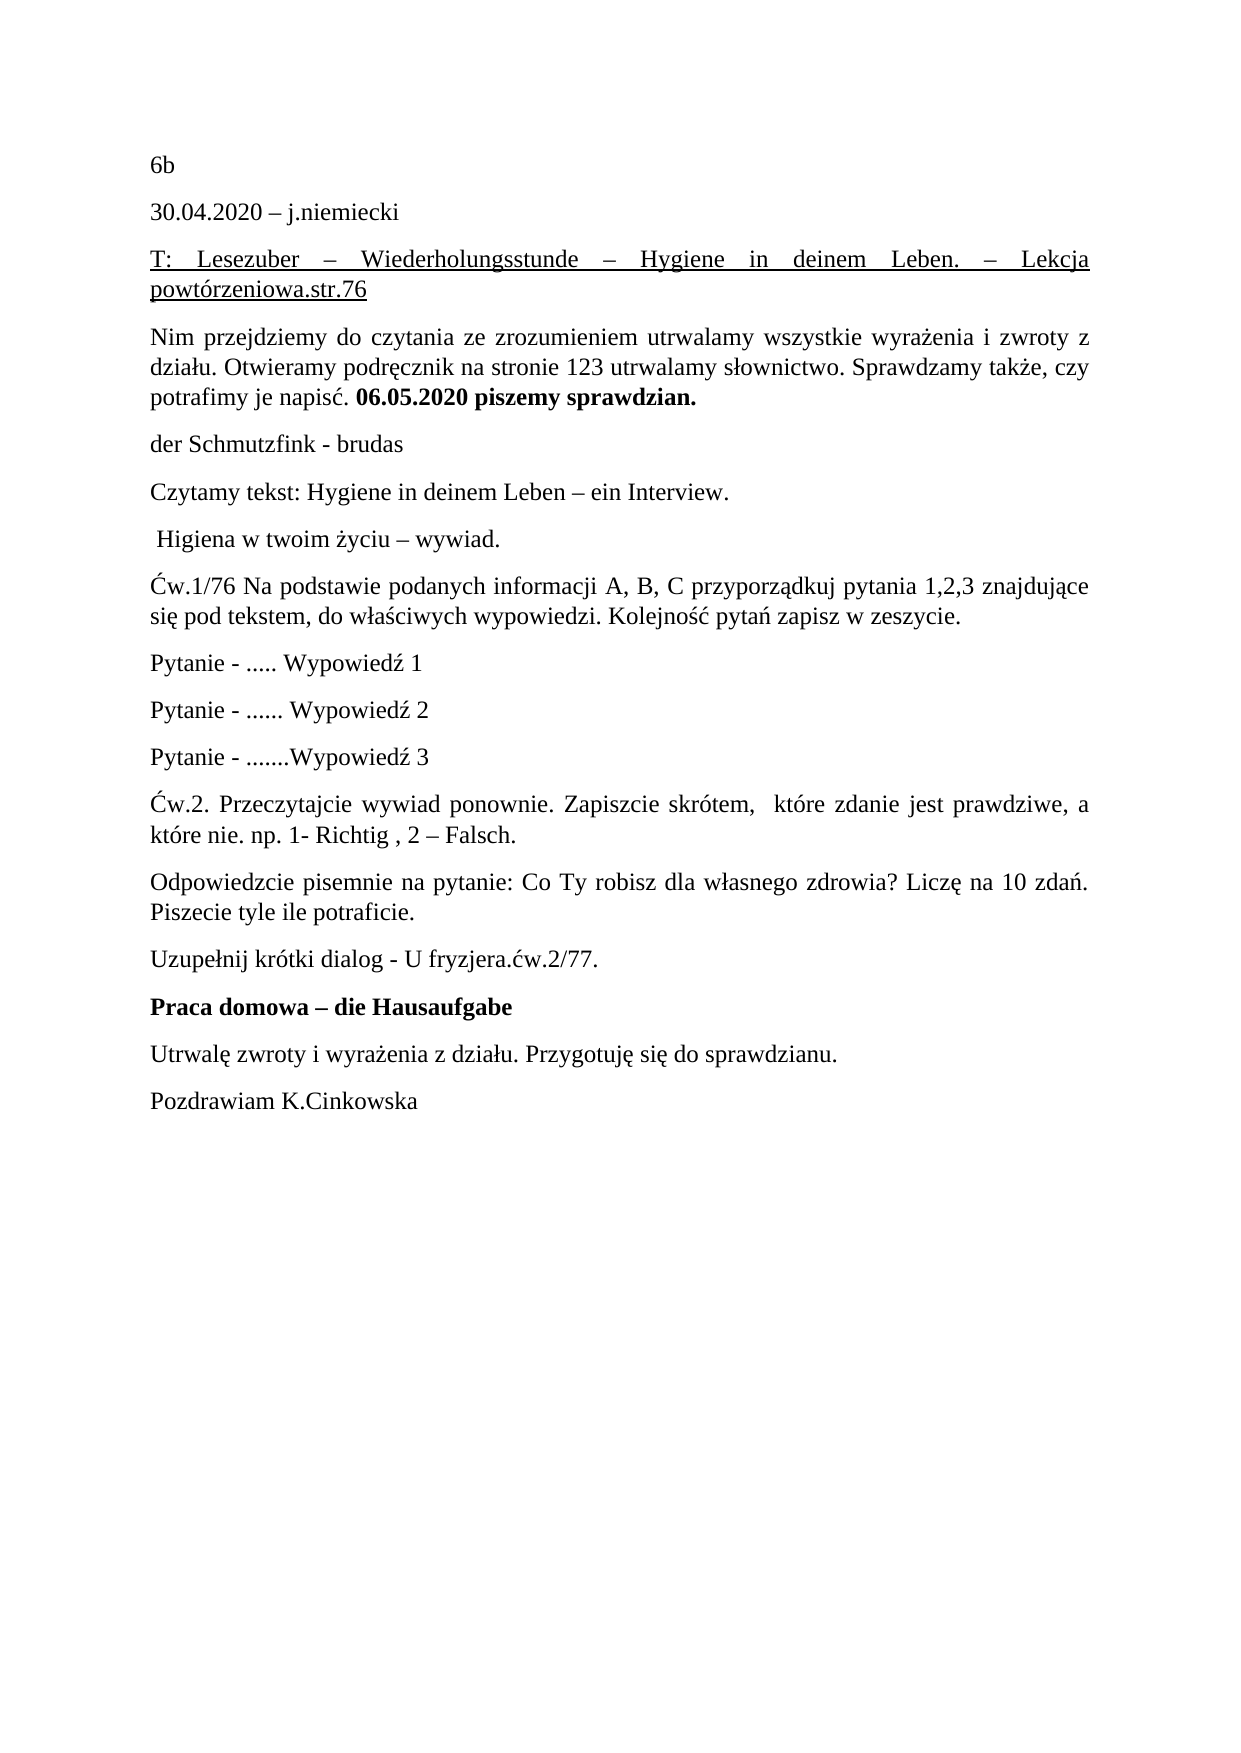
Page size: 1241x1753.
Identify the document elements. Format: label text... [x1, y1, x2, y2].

text 6b [150, 150, 1090, 179]
text Odpowiedzcie pisemnie na pytanie: Co Ty robisz dla własnego zdrowia? Liczę na 10 zdań. Piszecie tyle ile potraficie. [150, 867, 1090, 926]
text T: Lesezuber – Wiederholungsstunde – Hygiene in deinem Leben. – Lekcja powtórzeniowa.str.76 [150, 244, 1090, 269]
text Nim przejdziemy do czytania ze zrozumieniem utrwalamy wszystkie wyrażenia i zwroty z działu. Otwieramy podręcznik na stronie 123 utrwalamy słownictwo. Sprawdzamy także, czy potrafimy je napisć. 06.05.2020 piszemy sprawdzian. [150, 322, 1090, 411]
text Pytanie - ...... Wypowiedź 2 [150, 695, 1090, 724]
text Higiena w twoim życiu – wywiad. [150, 524, 1090, 552]
text Uzupełnij krótki dialog - U fryzjera.ćw.2/77. [150, 944, 1090, 973]
text Praca domowa – die Hausaufgabe [150, 992, 1090, 1020]
text T: Lesezuber – Wiederholungsstunde – Hygiene in deinem Leben. – Lekcja powtórzeniowa.str.76 [150, 271, 1090, 303]
text Pozdrawiam K.Cinkowska [150, 1086, 1090, 1114]
text Pytanie - .......Wypowiedź 3 [150, 742, 1090, 771]
text der Schmutzfink - brudas [150, 429, 1090, 458]
text 30.04.2020 – j.niemiecki [150, 197, 1090, 226]
text Ćw.1/76 Na podstawie podanych informacji A, B, C przyporządkuj pytania 1,2,3 znajdujące się pod tekstem, do właściwych wypowiedzi. Kolejność pytań zapisz w zeszycie. [150, 571, 1090, 630]
text Ćw.2. Przeczytajcie wywiad ponownie. Zapiszcie skrótem, które zdanie jest prawdziwe, a które nie. np. 1- Richtig , 2 – Falsch. [150, 789, 1090, 849]
text Pytanie - ..... Wypowiedź 1 [150, 648, 1090, 677]
text Czytamy tekst: Hygiene in deinem Leben – ein Interview. [150, 477, 1090, 505]
text Utrwalę zwroty i wyrażenia z działu. Przygotuję się do sprawdzianu. [150, 1039, 1090, 1067]
